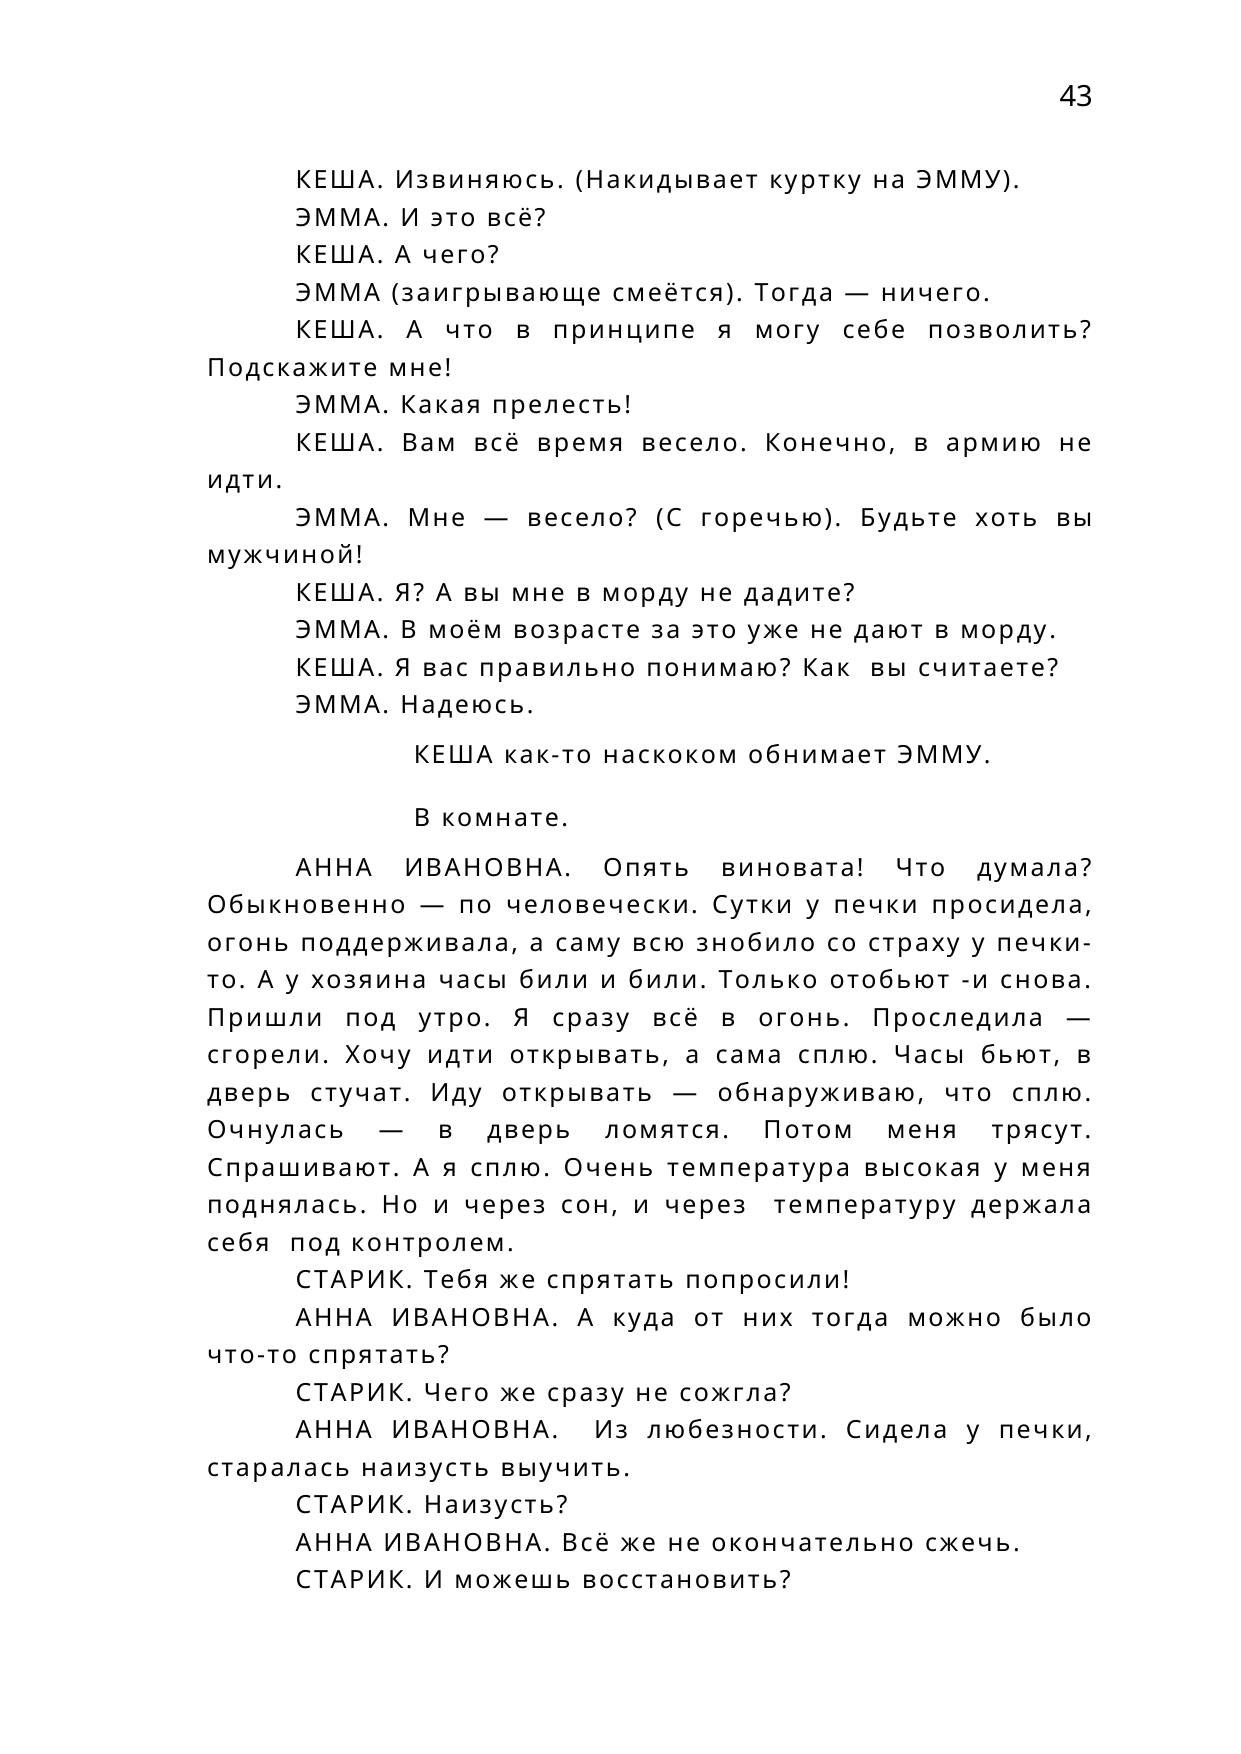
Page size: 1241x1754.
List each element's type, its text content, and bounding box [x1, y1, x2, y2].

text СТАРИК. Чего же сразу не сожгла? [207, 1371, 1092, 1409]
text ЭММА. Мне — весело? (С горечью). Будьте хоть вы мужчиной! [207, 496, 1092, 571]
text СТАРИК. Наизусть? [207, 1484, 1092, 1521]
text КЕША. Вам всё время весело. Конечно, в армию не идти. [207, 421, 1092, 496]
text КЕША. А чего? [207, 234, 1092, 271]
text СТАРИК. И можешь восстановить? [207, 1559, 1092, 1596]
text В комнате. [413, 796, 1092, 834]
text АННА ИВАНОВНА. Всё же не окончательно сжечь. [207, 1521, 1092, 1559]
text КЕША. А что в принципе я могу себе позволить? Подскажите мне! [207, 309, 1092, 384]
text СТАРИК. Тебя же спрятать попросили! [207, 1259, 1092, 1296]
text ЭММА. Какая прелесть! [207, 384, 1092, 421]
text КЕША. Извиняюсь. (Накидывает куртку на ЭММУ). [207, 159, 1092, 196]
text КЕША. Я вас правильно понимаю? Как вы считаете? [207, 646, 1092, 684]
text ЭММА (заигрывающе смеётся). Тогда — ничего. [207, 271, 1092, 309]
text ЭММА. Надеюсь. [207, 684, 1092, 721]
text КЕША. Я? А вы мне в морду не дадите? [207, 571, 1092, 609]
text КЕША как-то наскоком обнимает ЭММУ. [413, 734, 1092, 771]
text АННА ИВАНОВНА. Из любезности. Сидела у печки, старалась наизусть выучить. [207, 1409, 1092, 1484]
text ЭММА. И это всё? [207, 196, 1092, 234]
text АННА ИВАНОВНА. А куда от них тогда можно было что-то спрятать? [207, 1296, 1092, 1371]
text АННА ИВАНОВНА. Опять виновата! Что думала? Обыкновенно — по человечески. Сутки у печки просидела, огонь поддерживала, а саму всю знобило со страху у печки-то. А у хозяина часы били и били. Только отобьют -и снова. Пришли под утро. Я сразу всё в огонь. Проследила — сгорели. Хочу идти открывать, а сама сплю. Часы бьют, в дверь стучат. Иду открывать — обнаруживаю, что сплю. Очнулась — в дверь ломятся. Потом меня трясут. Спрашивают. А я сплю. Очень температура высокая у меня поднялась. Но и через сон, и через температуру держала себя под контролем. [207, 846, 1092, 1259]
text ЭММА. В моём возрасте за это уже не дают в морду. [207, 609, 1092, 646]
